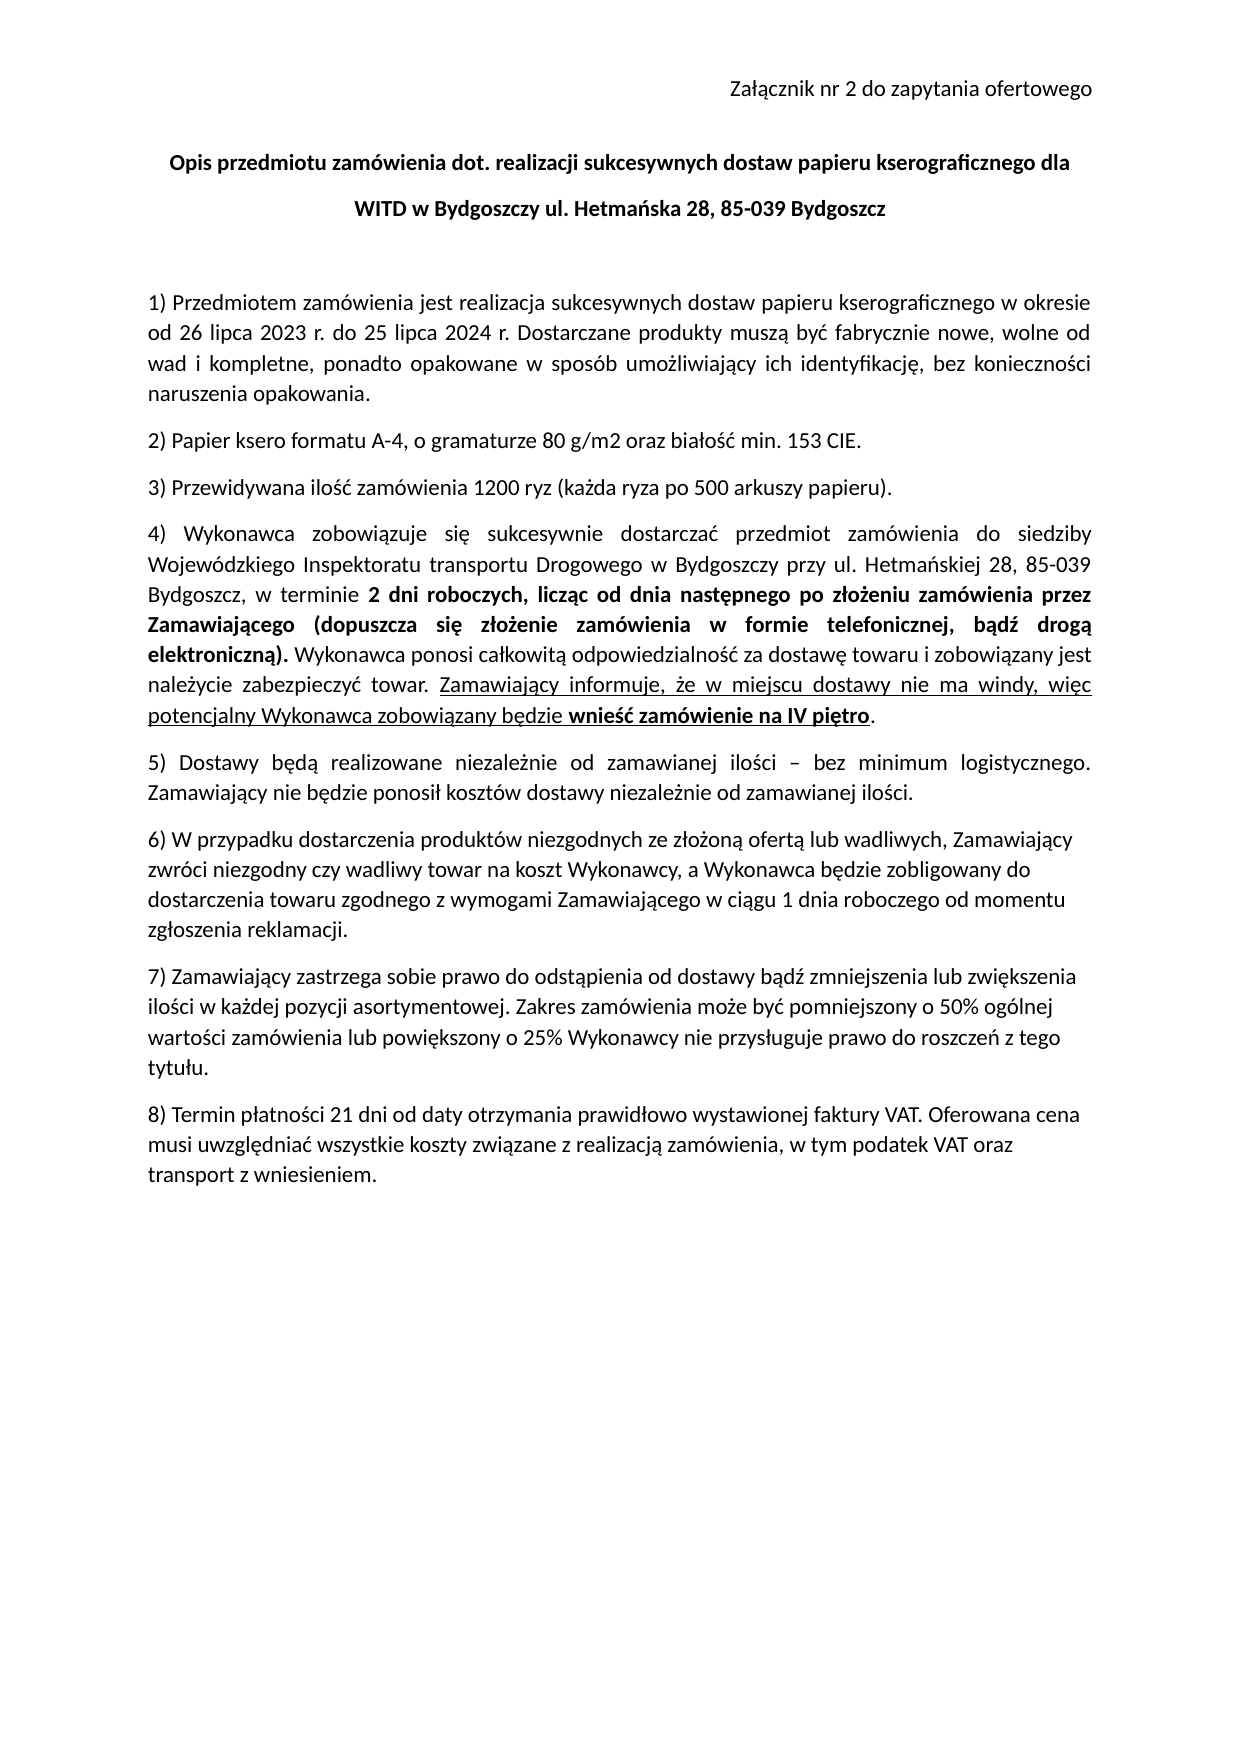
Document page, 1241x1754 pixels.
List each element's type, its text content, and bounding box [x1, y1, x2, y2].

text 7) Zamawiający zastrzega sobie prawo do odstąpienia od dostawy bądź zmniejszenia lub zwiększenia ilości w każdej pozycji asortymentowej. Zakres zamówienia może być pomniejszony o 50% ogólnej wartości zamówienia lub powiększony o 25% Wykonawcy nie przysługuje prawo do roszczeń z tego tytułu. [148, 962, 1093, 1081]
text WITD w Bydgoszczy ul. Hetmańska 28, 85-039 Bydgoszcz [148, 194, 1093, 222]
text 1) Przedmiotem zamówienia jest realizacja sukcesywnych dostaw papieru kserograficznego w okresie od 26 lipca 2023 r. do 25 lipca 2024 r. Dostarczane produkty muszą być fabrycznie nowe, wolne od wad i kompletne, ponadto opakowane w sposób umożliwiający ich identyfikację, bez konieczności naruszenia opakowania. [148, 288, 1093, 407]
text 8) Termin płatności 21 dni od daty otrzymania prawidłowo wystawionej faktury VAT. Oferowana cena musi uwzględniać wszystkie koszty związane z realizacją zamówienia, w tym podatek VAT oraz transport z wniesieniem. [148, 1100, 1093, 1188]
text 2) Papier ksero formatu A-4, o gramaturze 80 g/m2 oraz białość min. 153 CIE. [148, 426, 1093, 454]
text 5) Dostawy będą realizowane niezależnie od zamawianej ilości – bez minimum logistycznego. Zamawiający nie będzie ponosił kosztów dostawy niezależnie od zamawianej ilości. [148, 748, 1093, 806]
text 4) Wykonawca zobowiązuje się sukcesywnie dostarczać przedmiot zamówienia do siedziby Wojewódzkiego Inspektoratu transportu Drogowego w Bydgoszczy przy ul. Hetmańskiej 28, 85-039 Bydgoszcz, w terminie 2 dni roboczych, licząc od dnia następnego po złożeniu zamówienia przez Zamawiającego (dopuszcza się złożenie zamówienia w formie telefonicznej, bądź drogą elektroniczną). Wykonawca ponosi całkowitą odpowiedzialność za dostawę towaru i zobowiązany jest należycie zabezpieczyć towar. Zamawiający informuje, że w miejscu dostawy nie ma windy, więc potencjalny Wykonawca zobowiązany będzie wnieść zamówienie na IV piętro. [148, 519, 1093, 729]
text 3) Przewidywana ilość zamówienia 1200 ryz (każda ryza po 500 arkuszy papieru). [148, 473, 1093, 501]
text 6) W przypadku dostarczenia produktów niezgodnych ze złożoną ofertą lub wadliwych, Zamawiający zwróci niezgodny czy wadliwy towar na koszt Wykonawcy, a Wykonawca będzie zobligowany do dostarczenia towaru zgodnego z wymogami Zamawiającego w ciągu 1 dnia roboczego od momentu zgłoszenia reklamacji. [148, 825, 1093, 943]
text Opis przedmiotu zamówienia dot. realizacji sukcesywnych dostaw papieru kserograficznego dla [148, 148, 1093, 176]
